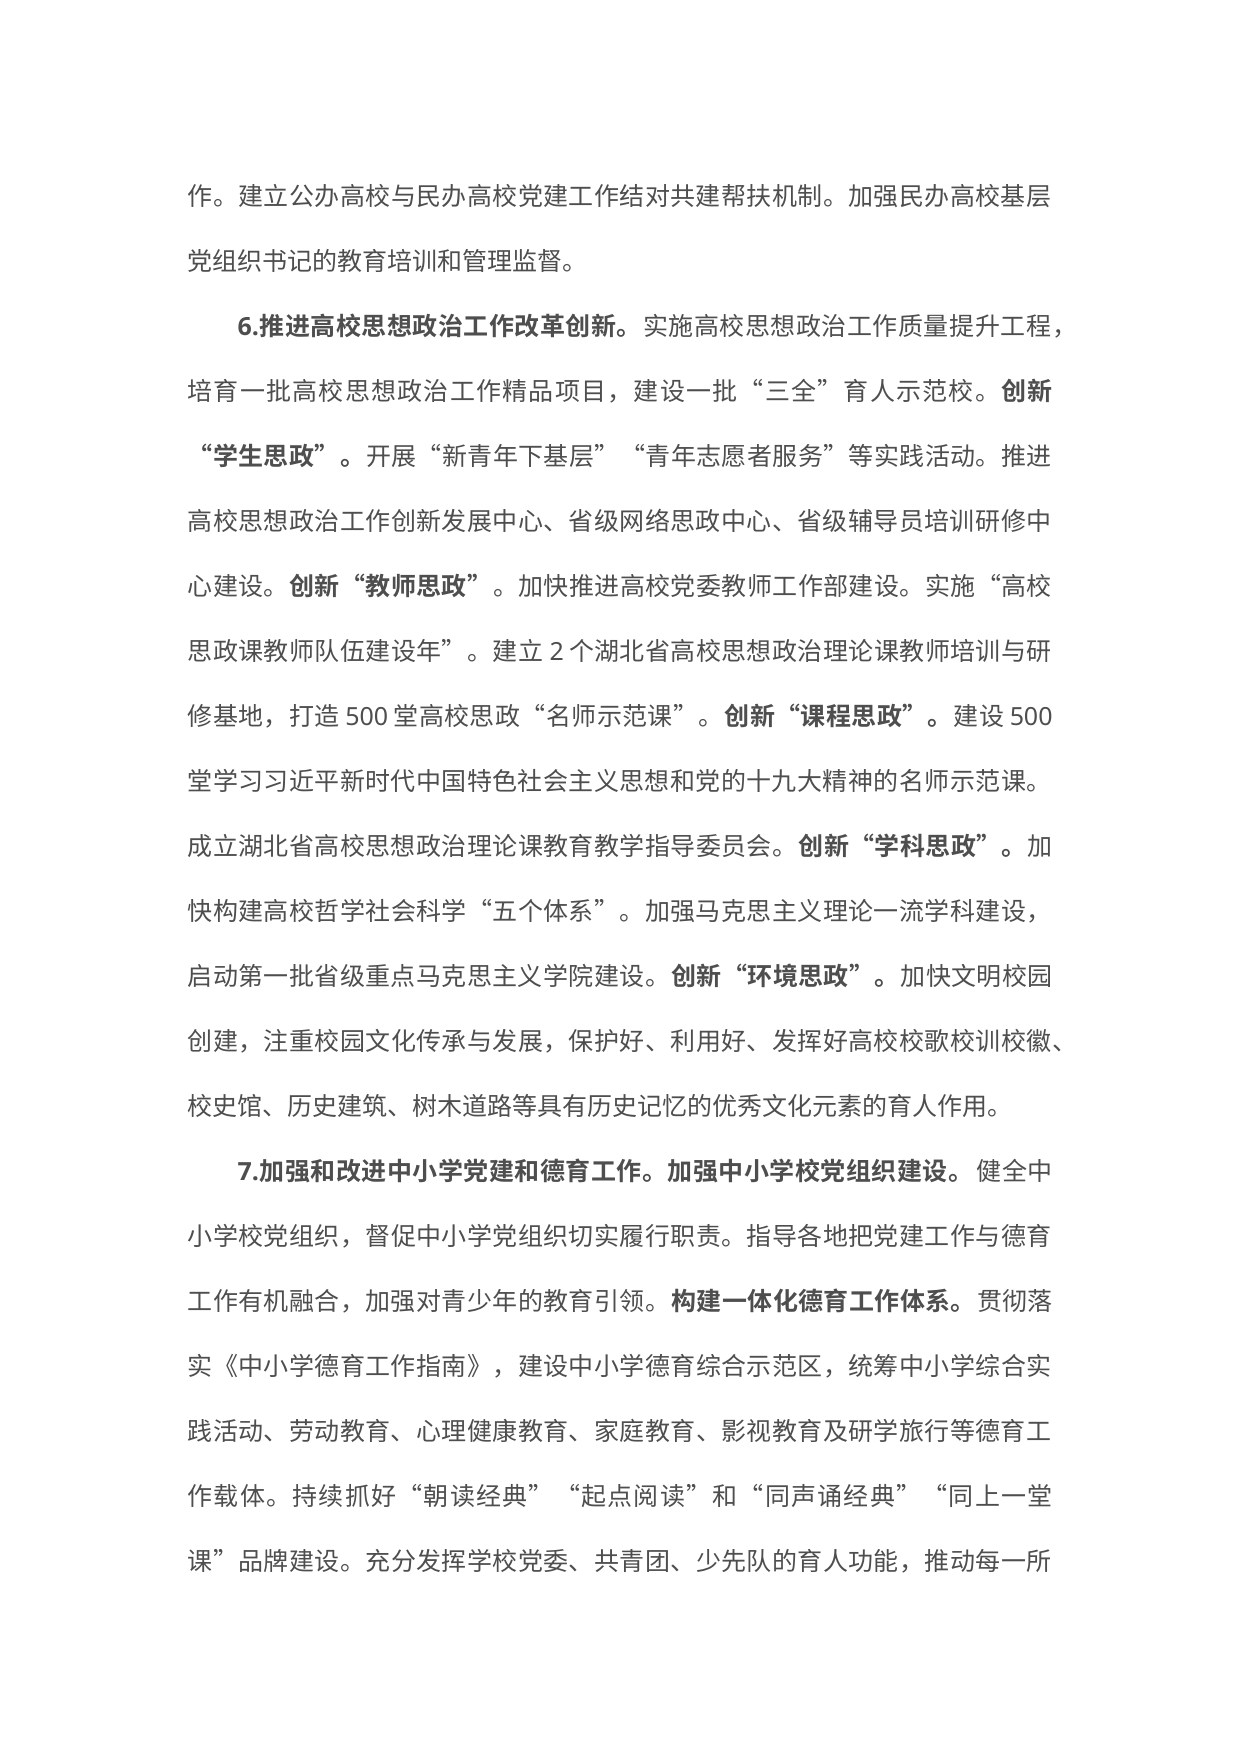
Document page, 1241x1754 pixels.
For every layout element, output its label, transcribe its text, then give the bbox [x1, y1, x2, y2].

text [187, 162, 1053, 292]
text 6.推进高校思想政治工作改革创新。实施高校思想政治工作质量提升工程，培育一批高校思想政治工作精品项目，建设一批“三全”育人示范校。创新“学生思政”。开展“新青年下基层”“青年志愿者服务”等实践活动。推进高校思想政治工作创新发展中心、省级网络思政中心、省级辅导员培训研修中心建设。创新“教师思政”。加快推进高校党委教师工作部建设。实施“高校思政课教师队伍建设年”。建立2个湖北省高校思想政治理论课教师培训与研修基地，打造500堂高校思政“名师示范课”。创新“课程思政”。建设500堂学习习近平新时代中国特色社会主义思想和党的十九大精神的名师示范课。成立湖北省高校思想政治理论课教育教学指导委员会。创新“学科思政”。加快构建高校哲学社会科学“五个体系”。加强马克思主义理论一流学科建设，启动第一批省级重点马克思主义学院建设。创新“环境思政”。加快文明校园创建，注重校园文化传承与发展，保护好、利用好、发挥好高校校歌校训校徽、校史馆、历史建筑、树木道路等具有历史记忆的优秀文化元素的育人作用。 [187, 292, 1053, 1137]
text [187, 1137, 1053, 1592]
